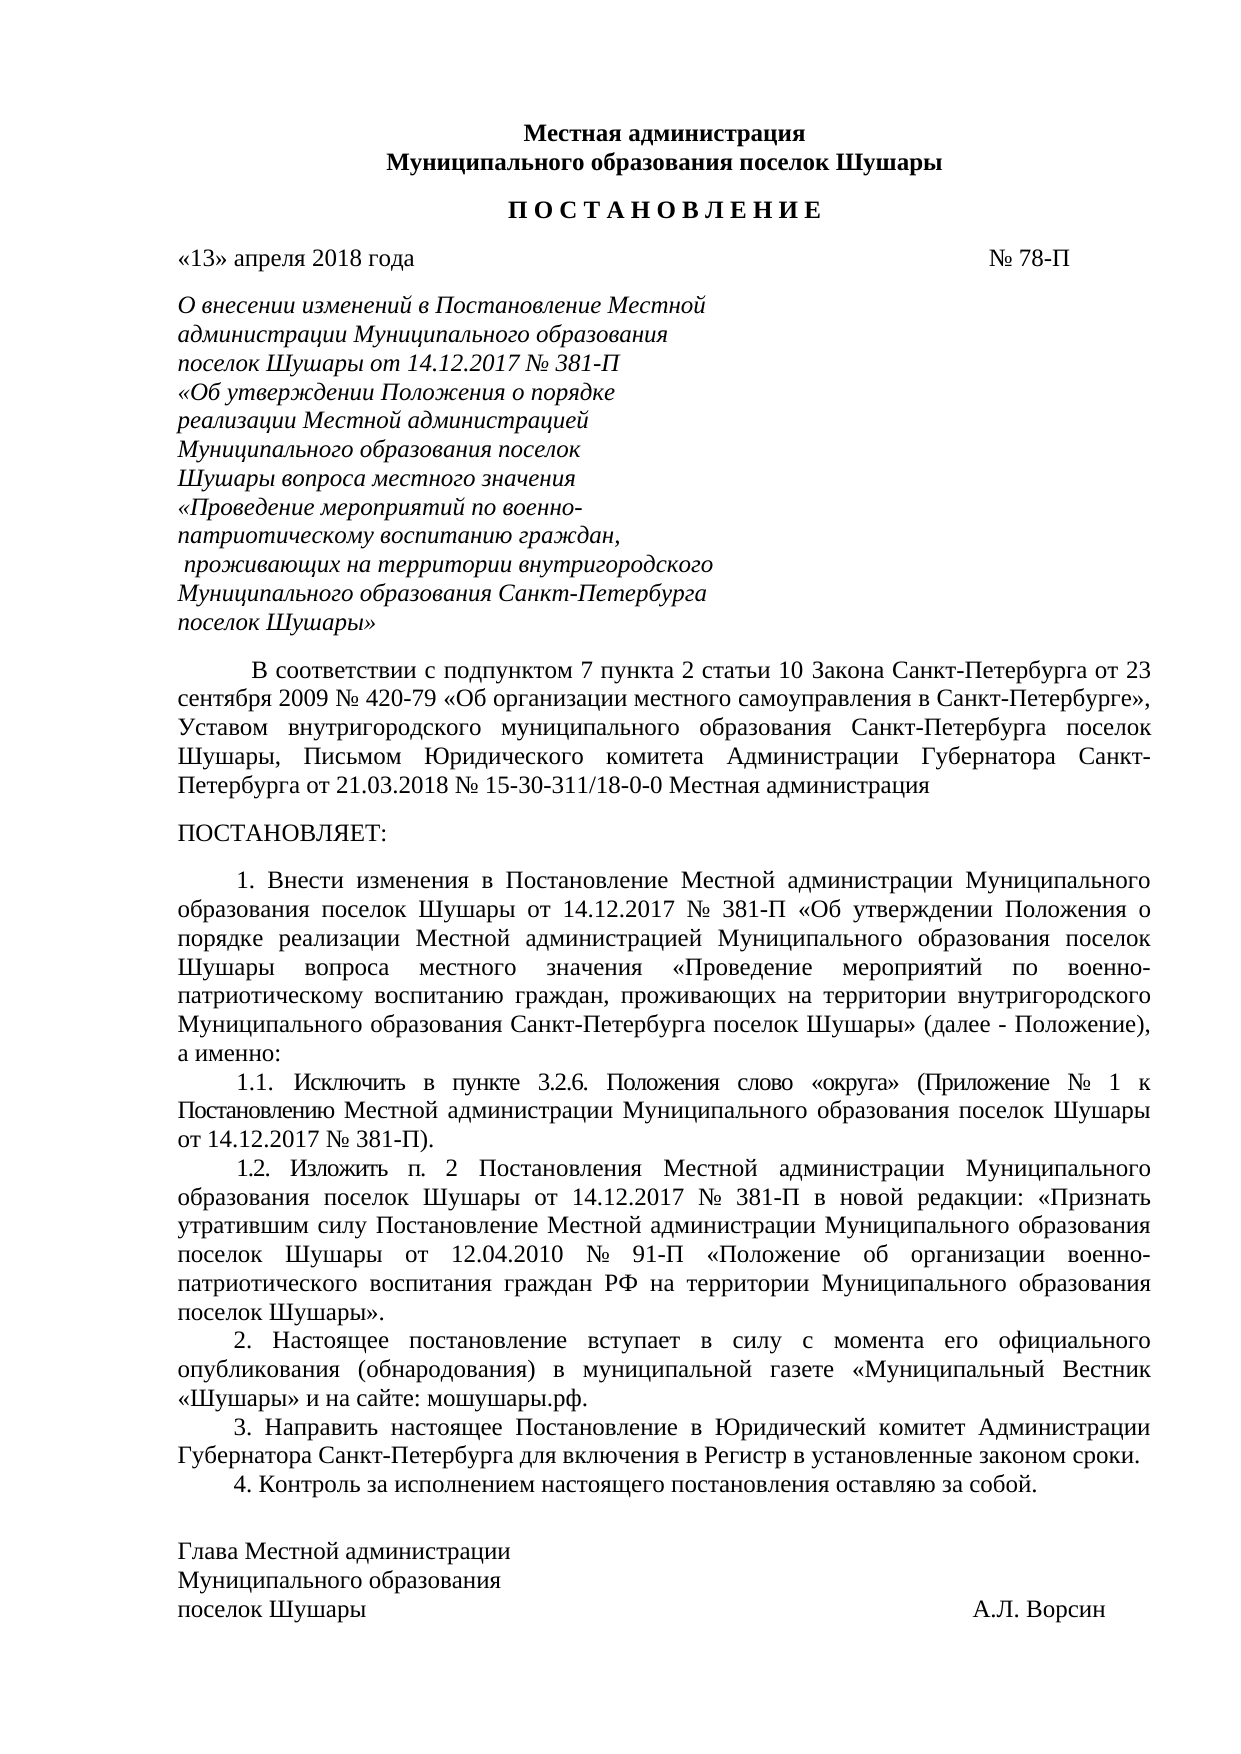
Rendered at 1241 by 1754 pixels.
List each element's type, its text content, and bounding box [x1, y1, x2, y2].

text 3. Направить настоящее Постановление в Юридический комитет Администрации Губернатора Санкт-Петербурга для включения в Регистр в установленные законом сроки. [177, 1412, 1152, 1469]
text Муниципального образования [177, 1565, 1152, 1594]
text Шушары вопроса местного значения [177, 463, 1152, 492]
text поселок Шушары А.Л. Ворсин [177, 1594, 1152, 1623]
text Местная администрация [177, 118, 1152, 147]
text патриотическому воспитанию граждан, [177, 521, 1152, 549]
text проживающих на территории внутригородского [177, 549, 1152, 578]
text О внесении изменений в Постановление Местной [177, 291, 1152, 319]
text поселок Шушары» [177, 607, 1152, 636]
text администрации Муниципального образования [177, 319, 1152, 348]
text «13» апреля 2018 года № 78-П [177, 243, 1152, 271]
text «Об утверждении Положения о порядке [177, 377, 1152, 406]
text 1.1. Исключить в пункте 3.2.6. Положения слово «округа» (Приложение № 1 к Постановлению Местной администрации Муниципального образования поселок Шушары от 14.12.2017 № 381-П). [177, 1067, 1152, 1153]
text Муниципального образования Санкт-Петербурга [177, 578, 1152, 607]
text 1.2. Изложить п. 2 Постановления Местной администрации Муниципального образования поселок Шушары от 14.12.2017 № 381-П в новой редакции: «Признать утратившим силу Постановление Местной администрации Муниципального образования поселок Шушары от 12.04.2010 № 91-П «Положение об организации военно-патриотического воспитания граждан РФ на территории Муниципального образования поселок Шушары». [177, 1153, 1152, 1326]
text «Проведение мероприятий по военно- [177, 492, 1152, 521]
text Муниципального образования поселок [177, 434, 1152, 463]
text реализации Местной администрацией [177, 406, 1152, 434]
text 2. Настоящее постановление вступает в силу с момента его официального опубликования (обнародования) в муниципальной газете «Муниципальный Вестник «Шушары» и на сайте: мошушары.рф. [177, 1326, 1152, 1412]
text ПОСТАНОВЛЯЕТ: [177, 818, 1152, 846]
text Муниципального образования поселок Шушары [177, 147, 1152, 176]
text поселок Шушары от 14.12.2017 № 381-П [177, 348, 1152, 377]
text 1. Внести изменения в Постановление Местной администрации Муниципального образования поселок Шушары от 14.12.2017 № 381-П «Об утверждении Положения о порядке реализации Местной администрацией Муниципального образования поселок Шушары вопроса местного значения «Проведение мероприятий по военно-патриотическому воспитанию граждан, проживающих на территории внутригородского Муниципального образования Санкт-Петербурга поселок Шушары» (далее - Положение), а именно: [177, 866, 1152, 1067]
text П О С Т А Н О В Л Е Н И Е [177, 195, 1152, 223]
text Глава Местной администрации [177, 1536, 1152, 1565]
text 4. Контроль за исполнением настоящего постановления оставляю за собой. [233, 1469, 1152, 1498]
text В соответствии с подпунктом 7 пункта 2 статьи 10 Закона Санкт-Петербурга от 23 сентября 2009 № 420-79 «Об организации местного самоуправления в Санкт-Петербурге», Уставом внутригородского муниципального образования Санкт-Петербурга поселок Шушары, Письмом Юридического комитета Администрации Губернатора Санкт-Петербурга от 21.03.2018 № 15-30-311/18-0-0 Местная администрация [177, 655, 1152, 798]
